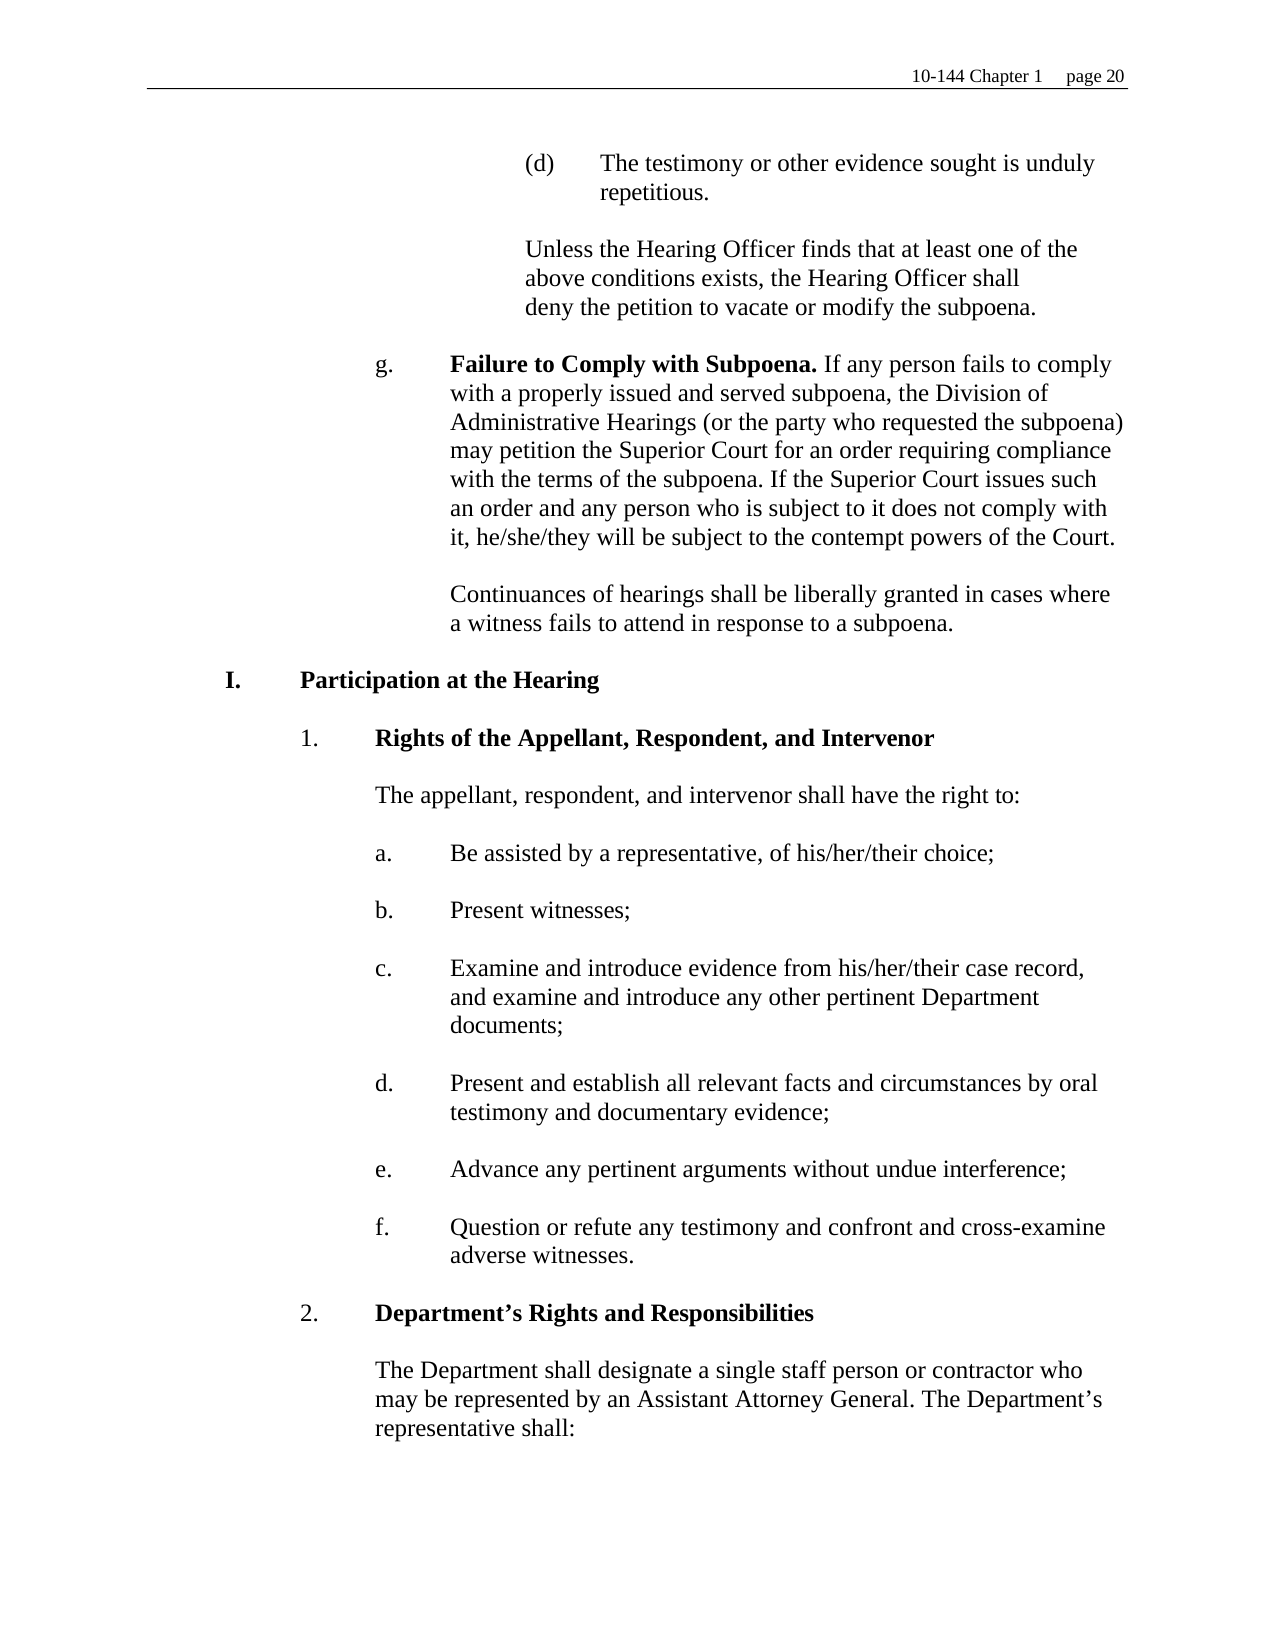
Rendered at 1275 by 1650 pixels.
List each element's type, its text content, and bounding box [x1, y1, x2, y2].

text Unless the Hearing Officer finds that at least one of the above conditions exists, the Hearing Officer shall [525, 234, 1121, 292]
text deny the petition to vacate or modify the subpoena. [525, 292, 1154, 320]
subtitle Department’s Rights and Responsibilities [300, 1298, 1154, 1327]
list Present and establish all relevant facts and circumstances by oral testimony and documentary evidence; [375, 1068, 1098, 1126]
list Be assisted by a representative, of his/her/their choice; [375, 838, 1154, 867]
list Present witnesses; [375, 896, 1154, 924]
text The appellant, respondent, and intervenor shall have the right to: [375, 781, 1154, 809]
list Examine and introduce evidence from his/her/their case record, and examine and introduce any other pertinent Department documents; [375, 953, 1084, 1039]
subtitle Participation at the Hearing [225, 665, 1154, 694]
text Continuances of hearings shall be liberally granted in cases where a witness fails to attend in response to a subpoena. [450, 579, 1114, 637]
list Question or refute any testimony and confront and cross-examine adverse witnesses. [375, 1212, 1106, 1269]
text The Department shall designate a single staff person or contractor who may be represented by an Assistant Attorney General. The Department’s representative shall: [375, 1356, 1121, 1442]
list The testimony or other evidence sought is unduly repetitious. [525, 148, 1095, 205]
list Advance any pertinent arguments without undue interference; [375, 1154, 1154, 1183]
list Failure to Comply with Subpoena. If any person fails to comply with a properly issued and served subpoena, the Division of Administrative Hearings (or the party who requested the subpoena) may petition the Superior Court for an order requiring compliance with the terms of the subpoena. If the Superior Court issues such an order and any person who is subject to it does not comply with it, he/she/they will be subject to the contempt powers of the Court. [375, 349, 1123, 550]
list Rights of the Appellant, Respondent, and Intervenor [300, 723, 1154, 752]
